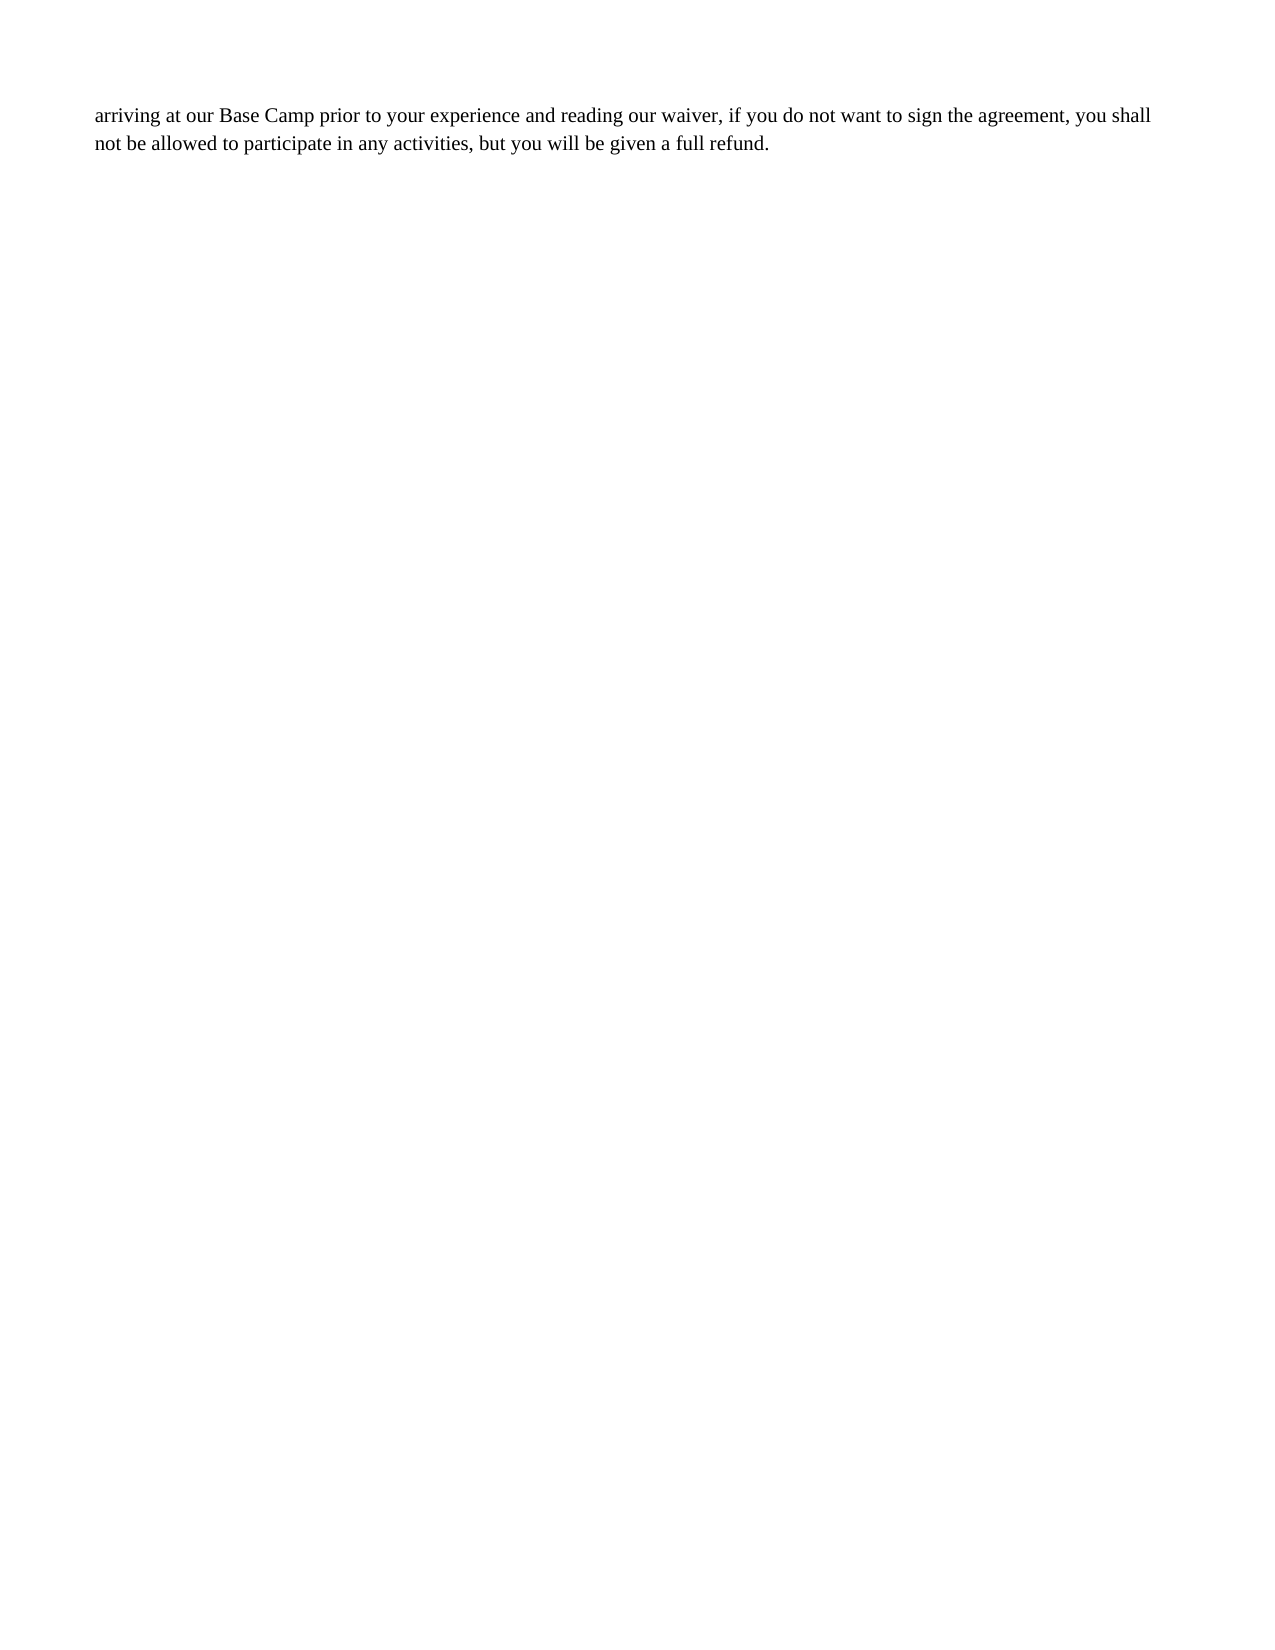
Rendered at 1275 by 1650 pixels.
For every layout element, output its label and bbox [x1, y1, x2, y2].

text [94, 103, 1181, 155]
